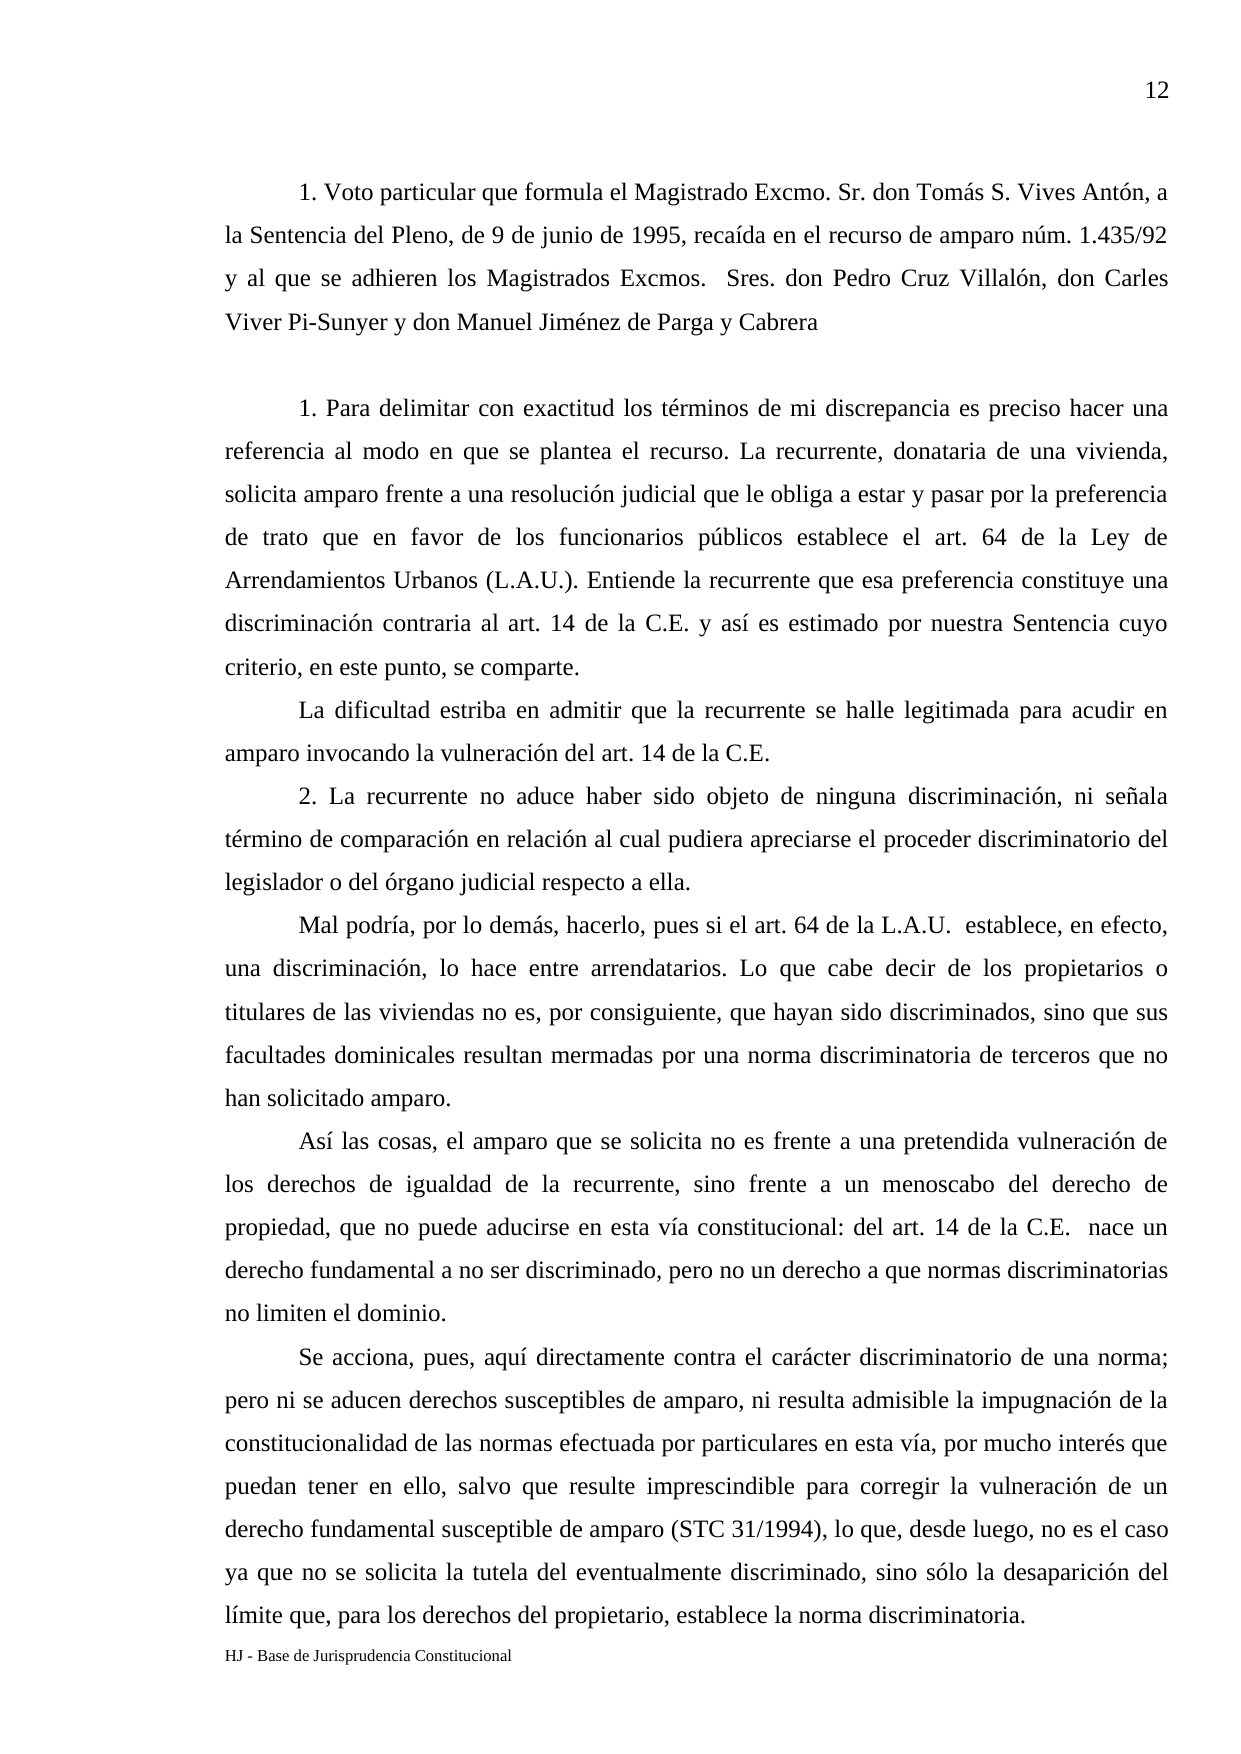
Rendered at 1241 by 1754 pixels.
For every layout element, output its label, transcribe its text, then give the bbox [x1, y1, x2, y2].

text 1. Para delimitar con exactitud los términos de mi discrepancia es preciso hacer una referencia al modo en que se plantea el recurso. La recurrente, donataria de una vivienda, solicita amparo frente a una resolución judicial que le obliga a estar y pasar por la preferencia de trato que en favor de los funcionarios públicos establece el art. 64 de la Ley de Arrendamientos Urbanos (L.A.U.). Entiende la recurrente que esa preferencia constituye una discriminación contraria al art. 14 de la C.E. y así es estimado por nuestra Sentencia cuyo criterio, en este punto, se comparte. [224, 393, 1169, 680]
text Así las cosas, el amparo que se solicita no es frente a una pretendida vulneración de los derechos de igualdad de la recurrente, sino frente a un menoscabo del derecho de propiedad, que no puede aducirse en esta vía constitucional: del art. 14 de la C.E. nace un derecho fundamental a no ser discriminado, pero no un derecho a que normas discriminatorias no limiten el dominio. [224, 1126, 1169, 1327]
text 1. Voto particular que formula el Magistrado Excmo. Sr. don Tomás S. Vives Antón, a la Sentencia del Pleno, de 9 de junio de 1995, recaída en el recurso de amparo núm. 1.435/92 y al que se adhieren los Magistrados Excmos. Sres. don Pedro Cruz Villalón, don Carles Viver Pi-Sunyer y don Manuel Jiménez de Parga y Cabrera [224, 177, 1169, 335]
text 2. La recurrente no aduce haber sido objeto de ninguna discriminación, ni señala término de comparación en relación al cual pudiera apreciarse el proceder discriminatorio del legislador o del órgano judicial respecto a ella. [224, 781, 1169, 896]
text La dificultad estriba en admitir que la recurrente se halle legitimada para acudir en amparo invocando la vulneración del art. 14 de la C.E. [224, 695, 1169, 767]
text Se acciona, pues, aquí directamente contra el carácter discriminatorio de una norma; pero ni se aducen derechos susceptibles de amparo, ni resulta admisible la impugnación de la constitucionalidad de las normas efectuada por particulares en esta vía, por mucho interés que puedan tener en ello, salvo que resulte imprescindible para corregir la vulneración de un derecho fundamental susceptible de amparo (STC 31/1994), lo que, desde luego, no es el caso ya que no se solicita la tutela del eventualmente discriminado, sino sólo la desaparición del límite que, para los derechos del propietario, establece la norma discriminatoria. [224, 1342, 1169, 1629]
text Mal podría, por lo demás, hacerlo, pues si el art. 64 de la L.A.U. establece, en efecto, una discriminación, lo hace entre arrendatarios. Lo que cabe decir de los propietarios o titulares de las viviendas no es, por consiguiente, que hayan sido discriminados, sino que sus facultades dominicales resultan mermadas por una norma discriminatoria de terceros que no han solicitado amparo. [224, 910, 1169, 1112]
